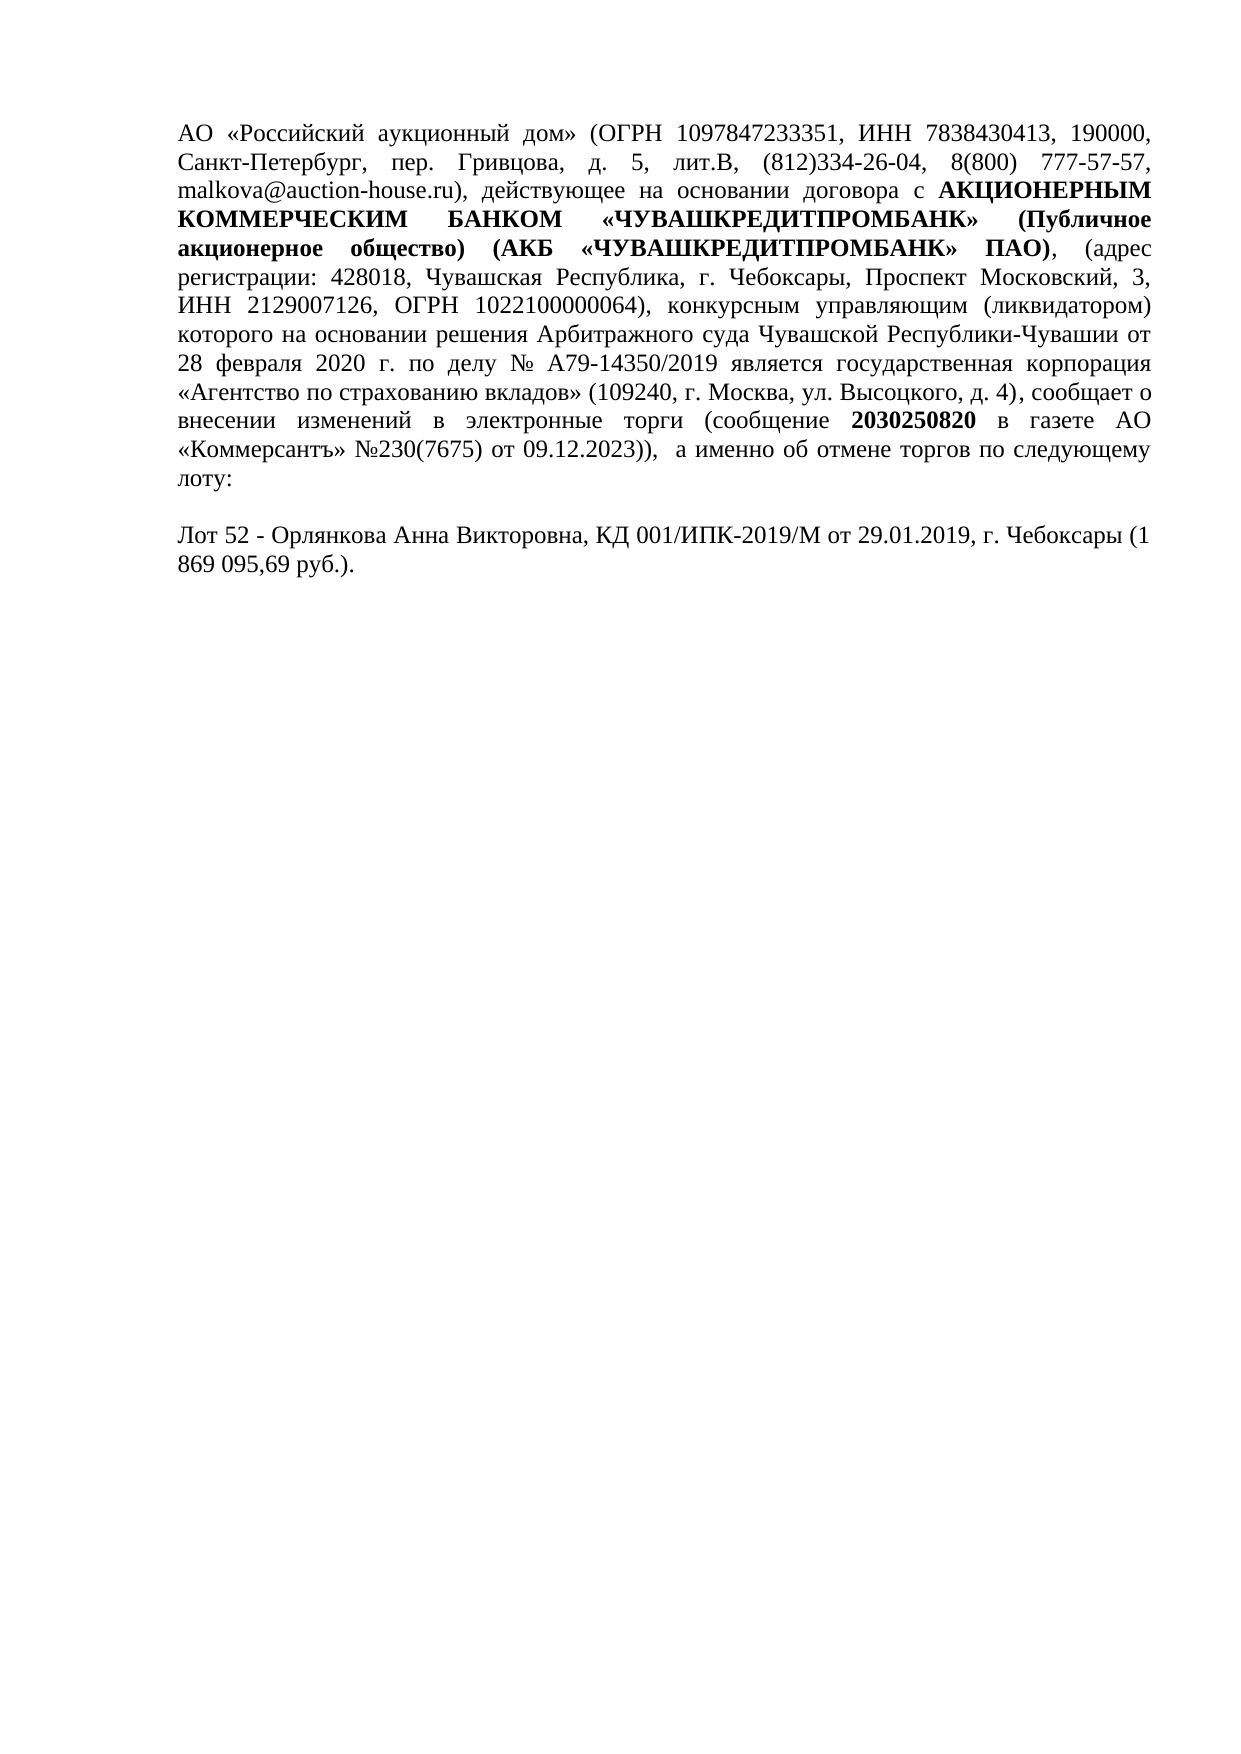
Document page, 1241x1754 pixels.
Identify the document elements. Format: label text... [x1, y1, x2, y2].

text АО «Российский аукционный дом» (ОГРН 1097847233351, ИНН 7838430413, 190000, Санкт-Петербург, пер. Гривцова, д. 5, лит.В, (812)334-26-04, 8(800) 777-57-57, malkova@auction-house.ru), действующее на основании договора c АКЦИОНЕРНЫМ КОММЕРЧЕСКИМ БАНКОМ «ЧУВАШКРЕДИТПРОМБАНК» (Публичное акционерное общество) (АКБ «ЧУВАШКРЕДИТПРОМБАНК» ПАО), (адрес регистрации: 428018, Чувашская Республика, г. Чебоксары, Проспект Московский, 3, ИНН 2129007126, ОГРН 1022100000064), конкурсным управляющим (ликвидатором) которого на основании решения Арбитражного суда Чувашской Республики-Чувашии от 28 февраля 2020 г. по делу № А79-14350/2019 является государственная корпорация «Агентство по страхованию вкладов» (109240, г. Москва, ул. Высоцкого, д. 4), сообщает о внесении изменений в электронные торги (сообщение 2030250820 в газете АО «Коммерсантъ» №230(7675) от 09.12.2023)), а именно об отмене торгов по следующему лоту: [177, 118, 1152, 492]
text Лот 52 - Орлянкова Анна Викторовна, КД 001/ИПК-2019/М от 29.01.2019, г. Чебоксары (1 869 095,69 руб.). [177, 521, 1152, 578]
